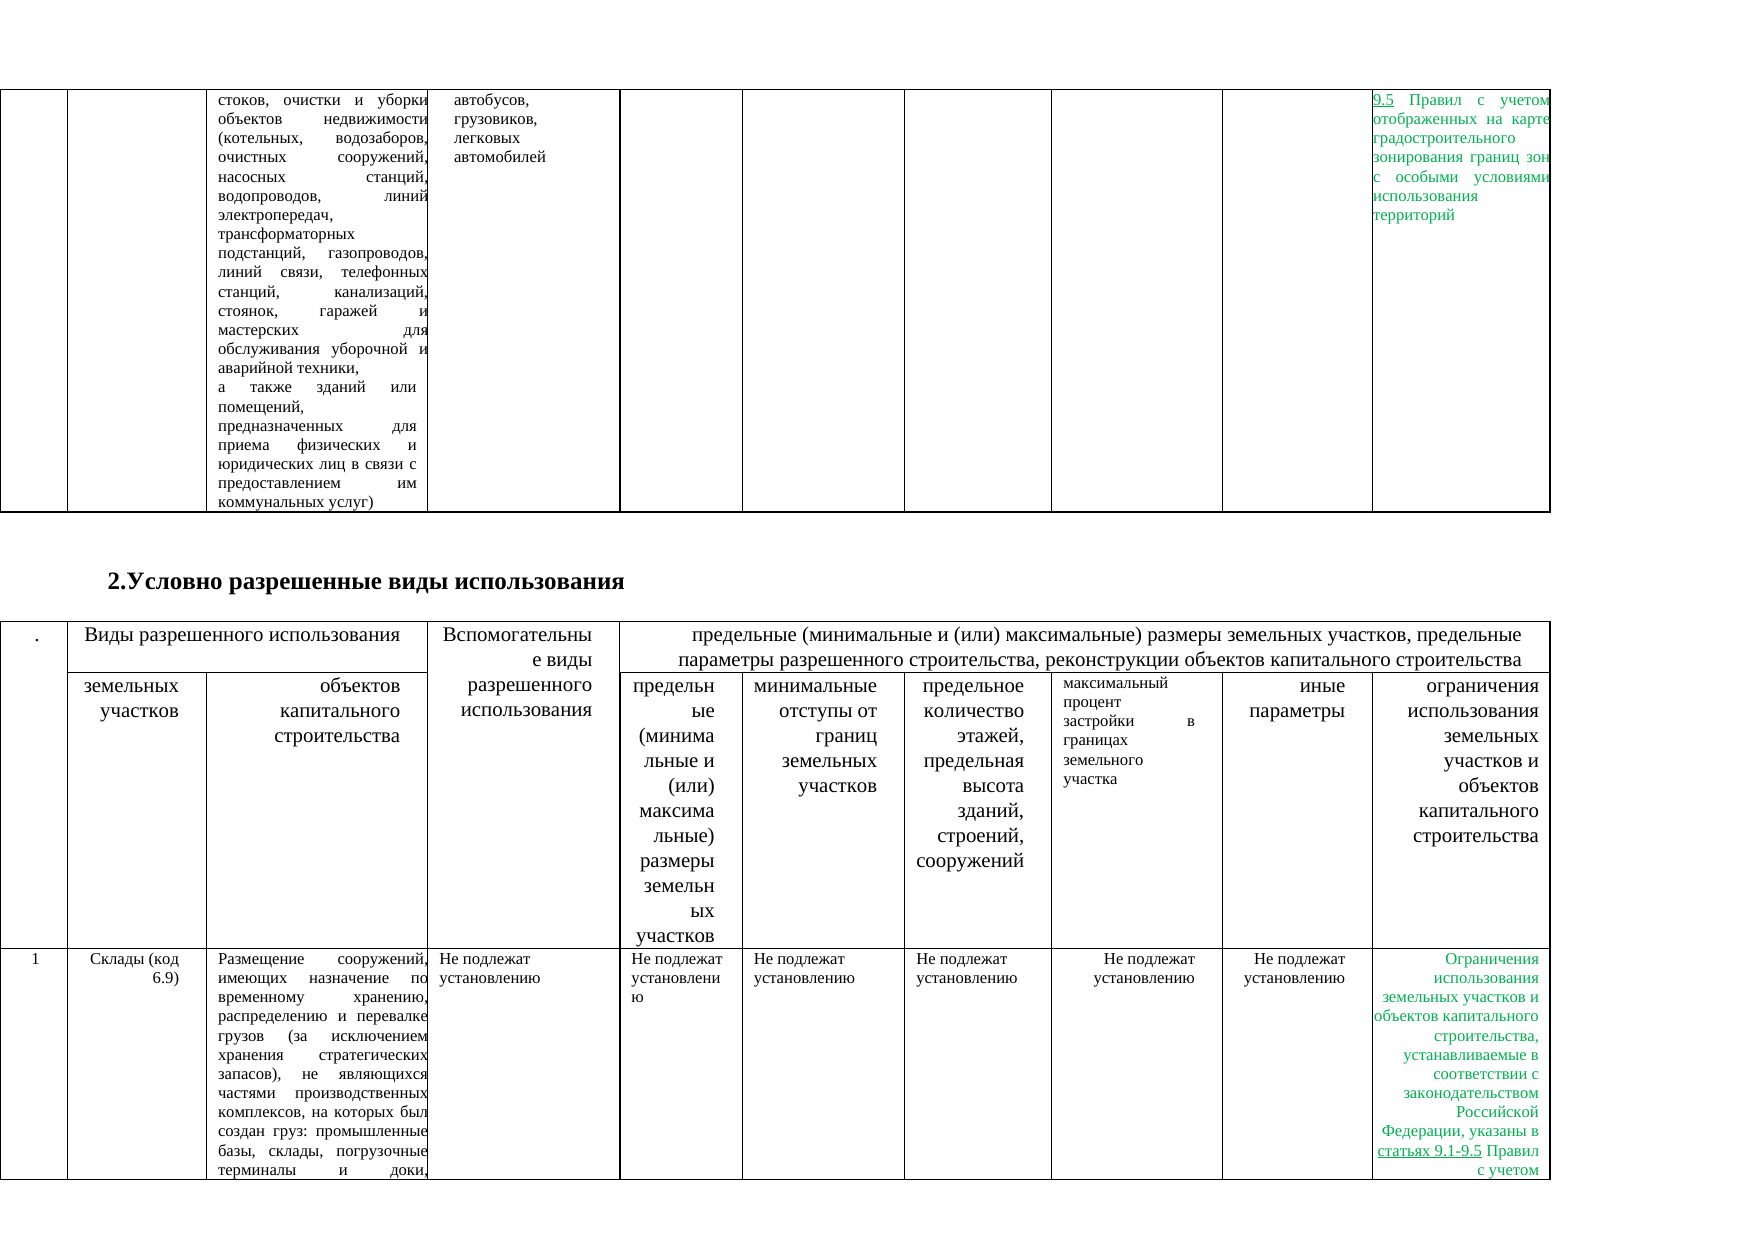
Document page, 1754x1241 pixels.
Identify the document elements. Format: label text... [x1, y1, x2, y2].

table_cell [621, 949, 742, 1179]
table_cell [905, 949, 1051, 1179]
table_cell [1373, 949, 1549, 1179]
table_header предельные (минимальные и (или) максимальные) размеры земельных участков, предельные параметры разрешенного строительства, реконструкции объектов капитального строительства [620, 622, 1549, 672]
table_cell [621, 90, 742, 511]
table_cell предельные (минимальные и (или) максимальные) размеры земельных участков [621, 673, 742, 948]
table_cell земельных участков [68, 673, 206, 948]
table_header Виды разрешенного использования [68, 622, 427, 672]
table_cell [428, 90, 619, 511]
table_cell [68, 90, 206, 511]
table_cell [207, 90, 427, 511]
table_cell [1223, 949, 1372, 1179]
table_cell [1373, 90, 1549, 511]
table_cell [428, 949, 619, 1179]
table_cell объектов капитального строительства [207, 673, 427, 948]
table_cell ограничения использования земельных участков и объектов капитального строительства [1373, 673, 1549, 948]
table_header . [1, 622, 67, 948]
table_cell минимальные отступы от границ земельных участков [743, 673, 904, 948]
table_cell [1052, 949, 1222, 1179]
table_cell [1223, 90, 1372, 511]
table_cell предельное количество этажей, предельная высота зданий, строений, сооружений [905, 673, 1051, 948]
table_cell иные параметры [1223, 673, 1372, 948]
table_cell 1 [1, 90, 67, 511]
text 2.Условно разрешенные виды использования [107, 566, 1678, 595]
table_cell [743, 949, 904, 1179]
table_cell максимальный процент застройки в границах земельного участка [1052, 673, 1222, 948]
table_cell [207, 949, 427, 1179]
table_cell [1052, 90, 1222, 511]
table_header Вспомогательные виды разрешенного использования [428, 622, 619, 948]
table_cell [905, 90, 1051, 511]
table_cell Склады (код 6.9) [68, 949, 206, 1179]
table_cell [743, 90, 904, 511]
table_cell 1 [1, 949, 67, 1179]
